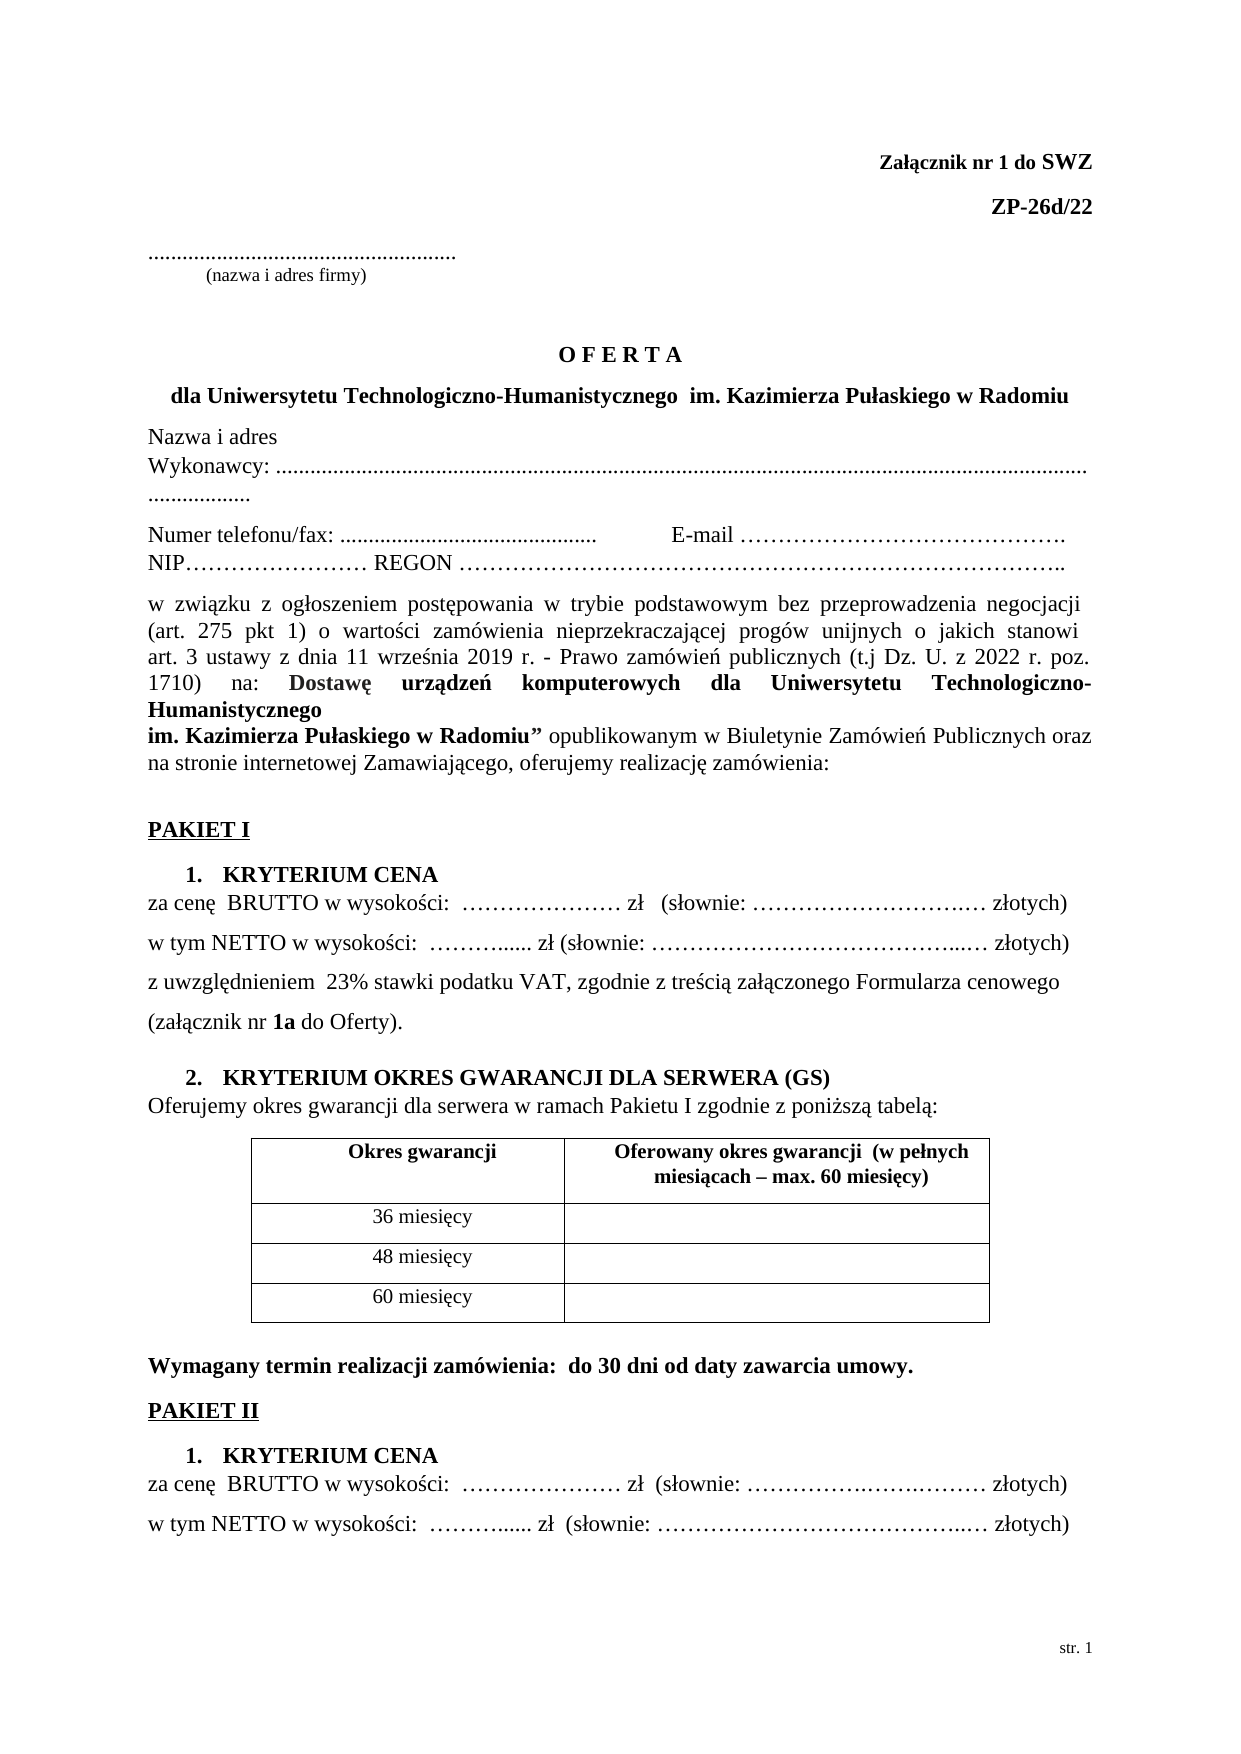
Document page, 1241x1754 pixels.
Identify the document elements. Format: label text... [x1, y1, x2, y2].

table_cell [565, 1244, 989, 1282]
table_cell [565, 1284, 989, 1322]
text za cenę BRUTTO w wysokości: ………………… zł (słownie: ……………………….… złotych) w tym NETTO w wysokości: ………...... zł (słownie: …………………………………...… złotych) z uwzględnieniem 23% stawki podatku VAT, zgodnie z treścią załączonego Formularza cenowego (załącznik nr 1a do Oferty). [148, 889, 1092, 1034]
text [148, 1470, 1092, 1536]
text Wymagany termin realizacji zamówienia: do 30 dni od daty zawarcia umowy. [148, 1323, 1092, 1378]
text Załącznik nr 1 do SWZ [148, 148, 1092, 174]
text (nazwa i adres firmy) [177, 264, 1092, 286]
list KRYTERIUM CENA [185, 861, 1092, 887]
table_cell 36 miesięcy [252, 1204, 564, 1243]
text ZP-26d/22 [148, 193, 1092, 219]
text dla Uniwersytetu Technologiczno-Humanistycznego im. Kazimierza Pułaskiego w Radomiu [148, 382, 1092, 409]
list KRYTERIUM CENA [185, 1442, 1092, 1468]
table_header Okres gwarancji [252, 1139, 564, 1203]
text O F E R T A [148, 341, 1092, 368]
table_cell [565, 1204, 989, 1243]
table_cell 60 miesięcy [252, 1284, 564, 1322]
table_header Oferowany okres gwarancji (w pełnych miesiącach – max. 60 miesięcy) [565, 1139, 989, 1203]
text Nazwa i adres Wykonawcy: ................................................................................................................................................................ [148, 423, 1092, 506]
text PAKIET II [148, 1397, 1092, 1423]
list KRYTERIUM OKRES GWARANCJI DLA SERWERA (GS) [185, 1064, 1092, 1090]
text Oferujemy okres gwarancji dla serwera w ramach Pakietu I zgodnie z poniższą tabelą: [148, 1092, 1092, 1119]
text ...................................................... [148, 238, 1092, 264]
text w związku z ogłoszeniem postępowania w trybie podstawowym bez przeprowadzenia negocjacji (art. 275 pkt 1) o wartości zamówienia nieprzekraczającej progów unijnych o jakich stanowi art. 3 ustawy z dnia 11 września 2019 r. - Prawo zamówień publicznych (t.j Dz. U. z 2022 r. poz. 1710) na: Dostawę urządzeń komputerowych dla Uniwersytetu Technologiczno-Humanistycznego im. Kazimierza Pułaskiego w Radomiu” opublikowanym w Biuletynie Zamówień Publicznych oraz na stronie internetowej Zamawiającego, oferujemy realizację zamówienia: [148, 590, 1092, 775]
text PAKIET I [148, 816, 1092, 842]
table_cell 48 miesięcy [252, 1244, 564, 1282]
text Numer telefonu/fax: ............................................. E-mail ……………………………………. NIP…………………… REGON …………………………………………………………………….. [148, 521, 1092, 576]
